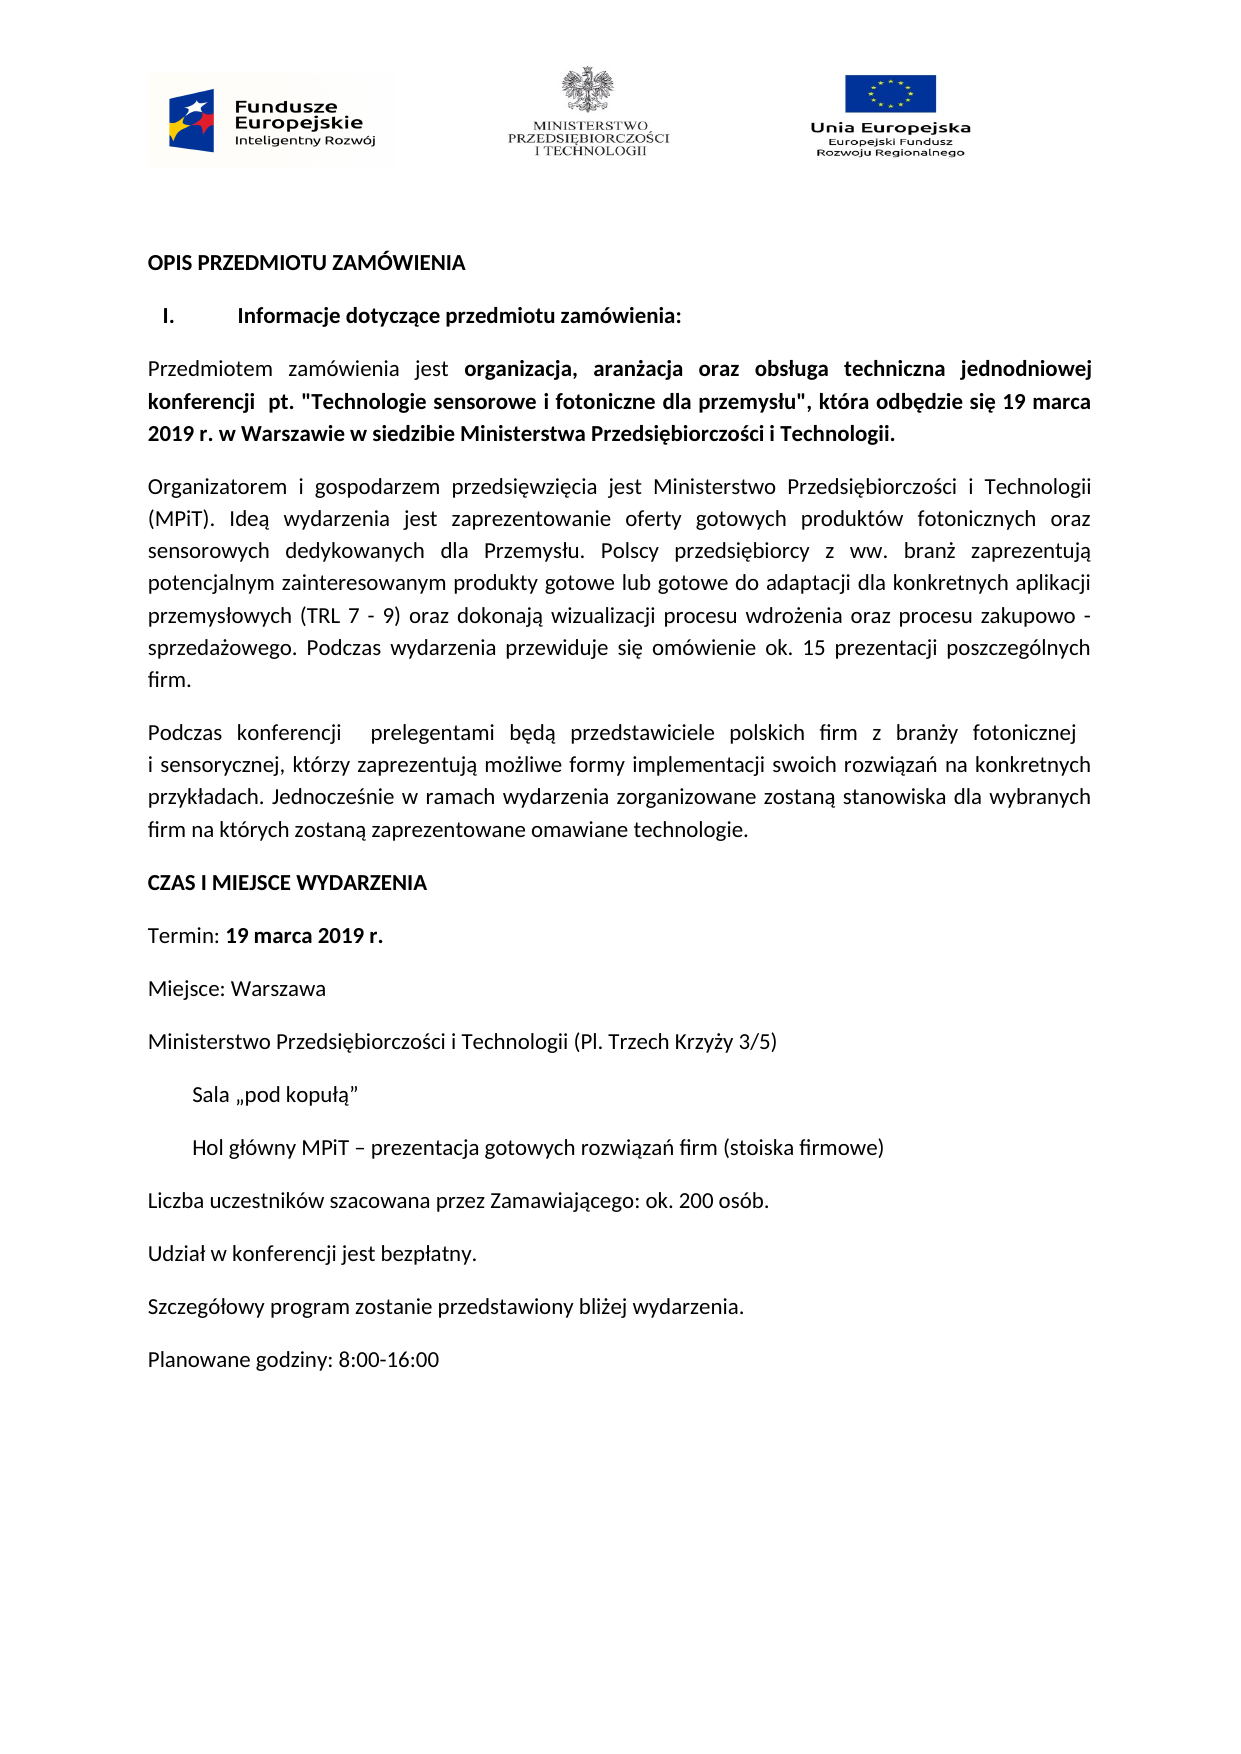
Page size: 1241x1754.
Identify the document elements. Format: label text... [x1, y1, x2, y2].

text Przedmiotem zamówienia jest organizacja, aranżacja oraz obsługa techniczna jednodniowej konferencji pt. "Technologie sensorowe i fotoniczne dla przemysłu", która odbędzie się 19 marca 2019 r. w Warszawie w siedzibie Ministerstwa Przedsiębiorczości i Technologii. [148, 354, 1093, 447]
text CZAS I MIEJSCE WYDARZENIA [148, 868, 1093, 896]
text Sala „pod kopułą” [192, 1080, 1093, 1108]
picture [147, 73, 397, 168]
text Udział w konferencji jest bezpłatny. [148, 1239, 1093, 1267]
text Liczba uczestników szacowana przez Zamawiającego: ok. 200 osób. [148, 1186, 1093, 1214]
text Miejsce: Warszawa [148, 974, 1093, 1002]
picture [791, 62, 990, 168]
text Organizatorem i gospodarzem przedsięwzięcia jest Ministerstwo Przedsiębiorczości i Technologii (MPiT). Ideą wydarzenia jest zaprezentowanie oferty gotowych produktów fotonicznych oraz sensorowych dedykowanych dla Przemysłu. Polscy przedsiębiorcy z ww. branż zaprezentują potencjalnym zainteresowanym produkty gotowe lub gotowe do adaptacji dla konkretnych aplikacji przemysłowych (TRL 7 - 9) oraz dokonają wizualizacji procesu wdrożenia oraz procesu zakupowo - sprzedażowego. Podczas wydarzenia przewiduje się omówienie ok. 15 prezentacji poszczególnych firm. [148, 472, 1093, 693]
text OPIS PRZEDMIOTU ZAMÓWIENIA [148, 248, 1093, 277]
text Podczas konferencji prelegentami będą przedstawiciele polskich firm z branży fotonicznej i sensorycznej, którzy zaprezentują możliwe formy implementacji swoich rozwiązań na konkretnych przykładach. Jednocześnie w ramach wydarzenia zorganizowane zostaną stanowiska dla wybranych firm na których zostaną zaprezentowane omawiane technologie. [148, 718, 1093, 843]
text Hol główny MPiT – prezentacja gotowych rozwiązań firm (stoiska firmowe) [192, 1133, 1093, 1161]
text Termin: 19 marca 2019 r. [148, 921, 1093, 949]
picture [481, 31, 692, 203]
list Informacje dotyczące przedmiotu zamówienia: [162, 302, 1093, 329]
text Planowane godziny: 8:00-16:00 [148, 1345, 1093, 1373]
text Szczegółowy program zostanie przedstawiony bliżej wydarzenia. [148, 1292, 1093, 1320]
text Ministerstwo Przedsiębiorczości i Technologii (Pl. Trzech Krzyży 3/5) [148, 1027, 1093, 1055]
